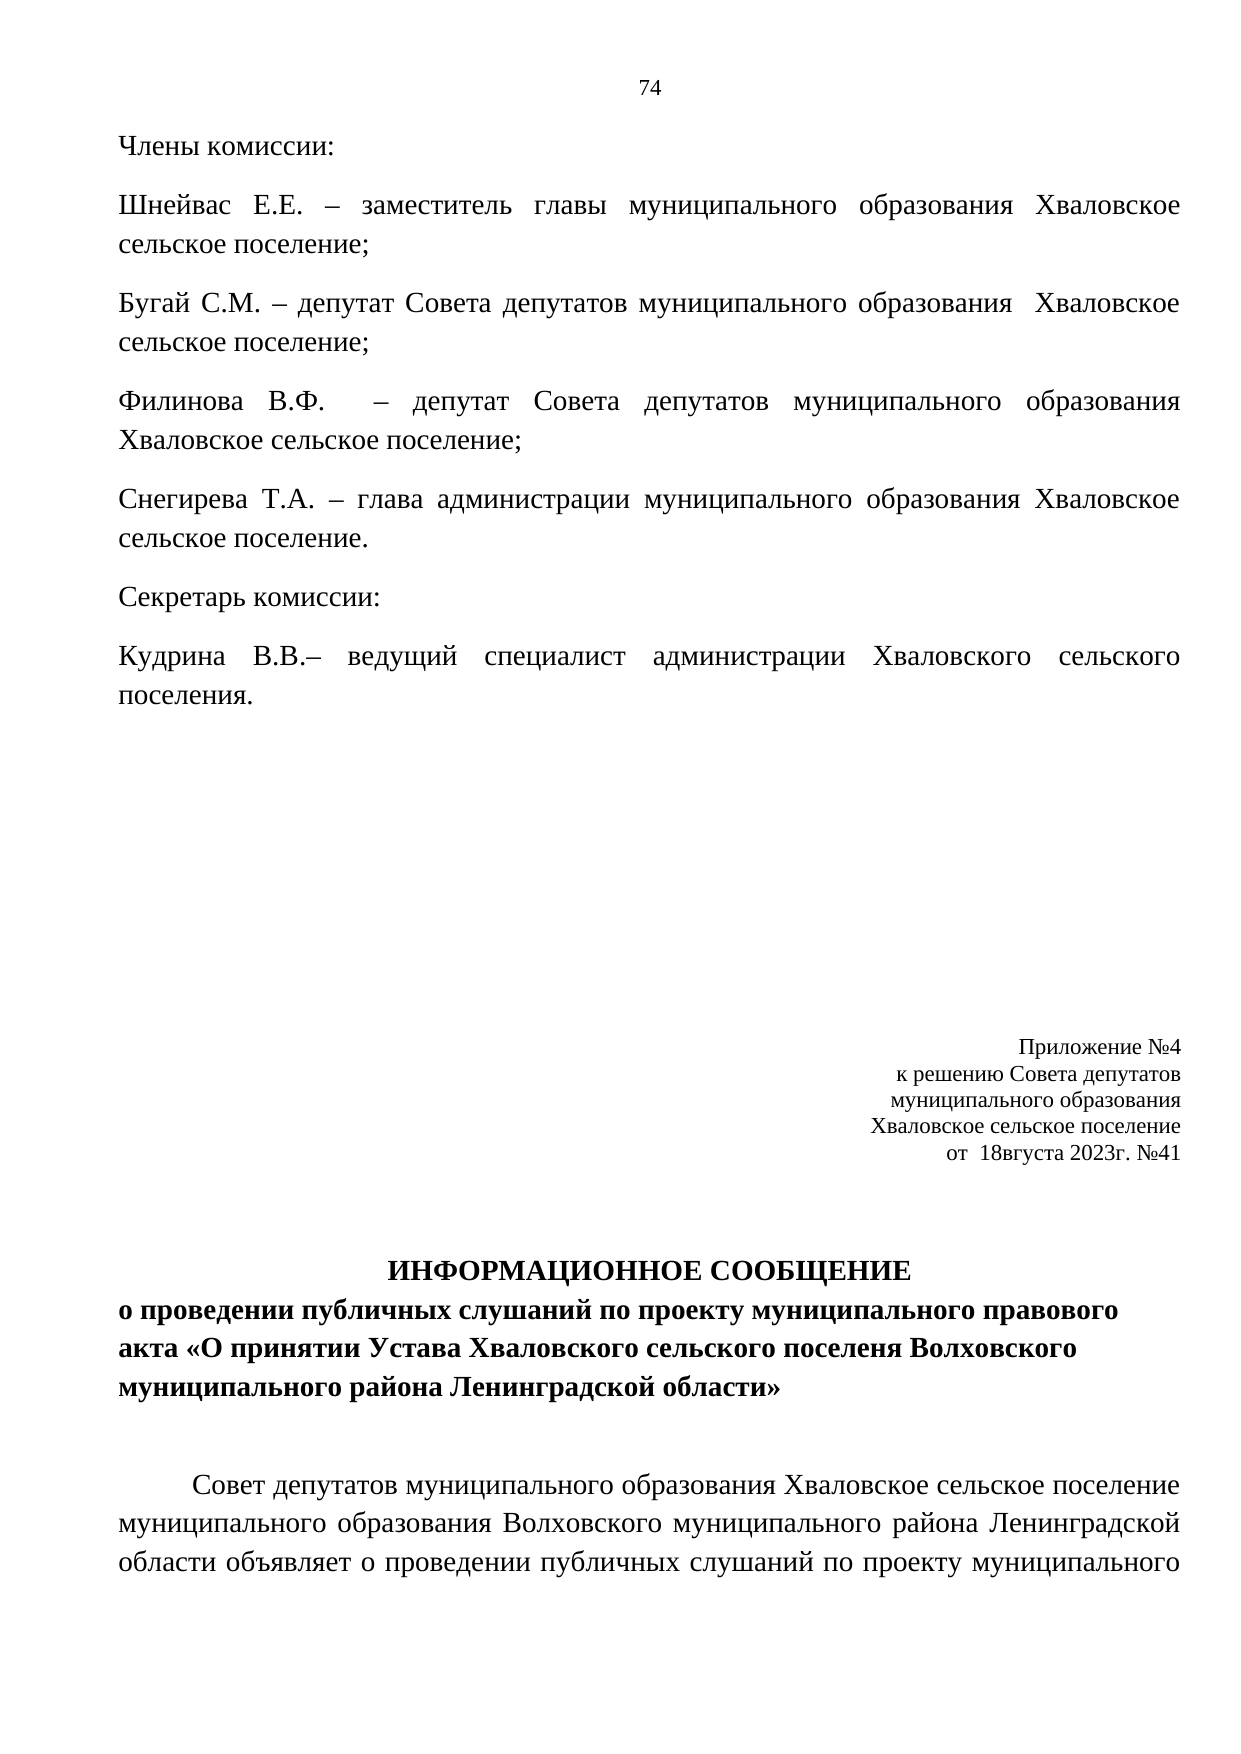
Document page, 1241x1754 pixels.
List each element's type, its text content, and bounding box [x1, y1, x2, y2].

text Снегирева Т.А. – глава администрации муниципального образования Хваловское сельское поселение. [118, 481, 1181, 553]
text муниципального образования [118, 1086, 1181, 1112]
text Бугай С.М. – депутат Совета депутатов муниципального образования Хваловское сельское поселение; [118, 285, 1181, 357]
text Члены комиссии: [118, 128, 1181, 162]
text Шнейвас Е.Е. – заместитель главы муниципального образования Хваловское сельское поселение; [118, 187, 1181, 259]
text Филинова В.Ф. – депутат Совета депутатов муниципального образования Хваловское сельское поселение; [118, 383, 1181, 455]
text Приложение №4 [118, 1033, 1181, 1060]
text к решению Совета депутатов [118, 1060, 1181, 1086]
text Хваловское сельское поселение [118, 1112, 1181, 1139]
text ИНФОРМАЦИОННОЕ СООБЩЕНИЕ [118, 1253, 1181, 1287]
text о проведении публичных слушаний по проекту муниципального правового акта «О принятии Устава Хваловского сельского поселеня Волховского муниципального района Ленинградской области» [118, 1292, 1181, 1402]
text Кудрина В.В.– ведущий специалист администрации Хваловского сельского поселения. [118, 638, 1181, 711]
text Секретарь комиссии: [118, 579, 1181, 613]
text от 18вгуста 2023г. №41 [118, 1139, 1181, 1165]
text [118, 1467, 1181, 1577]
